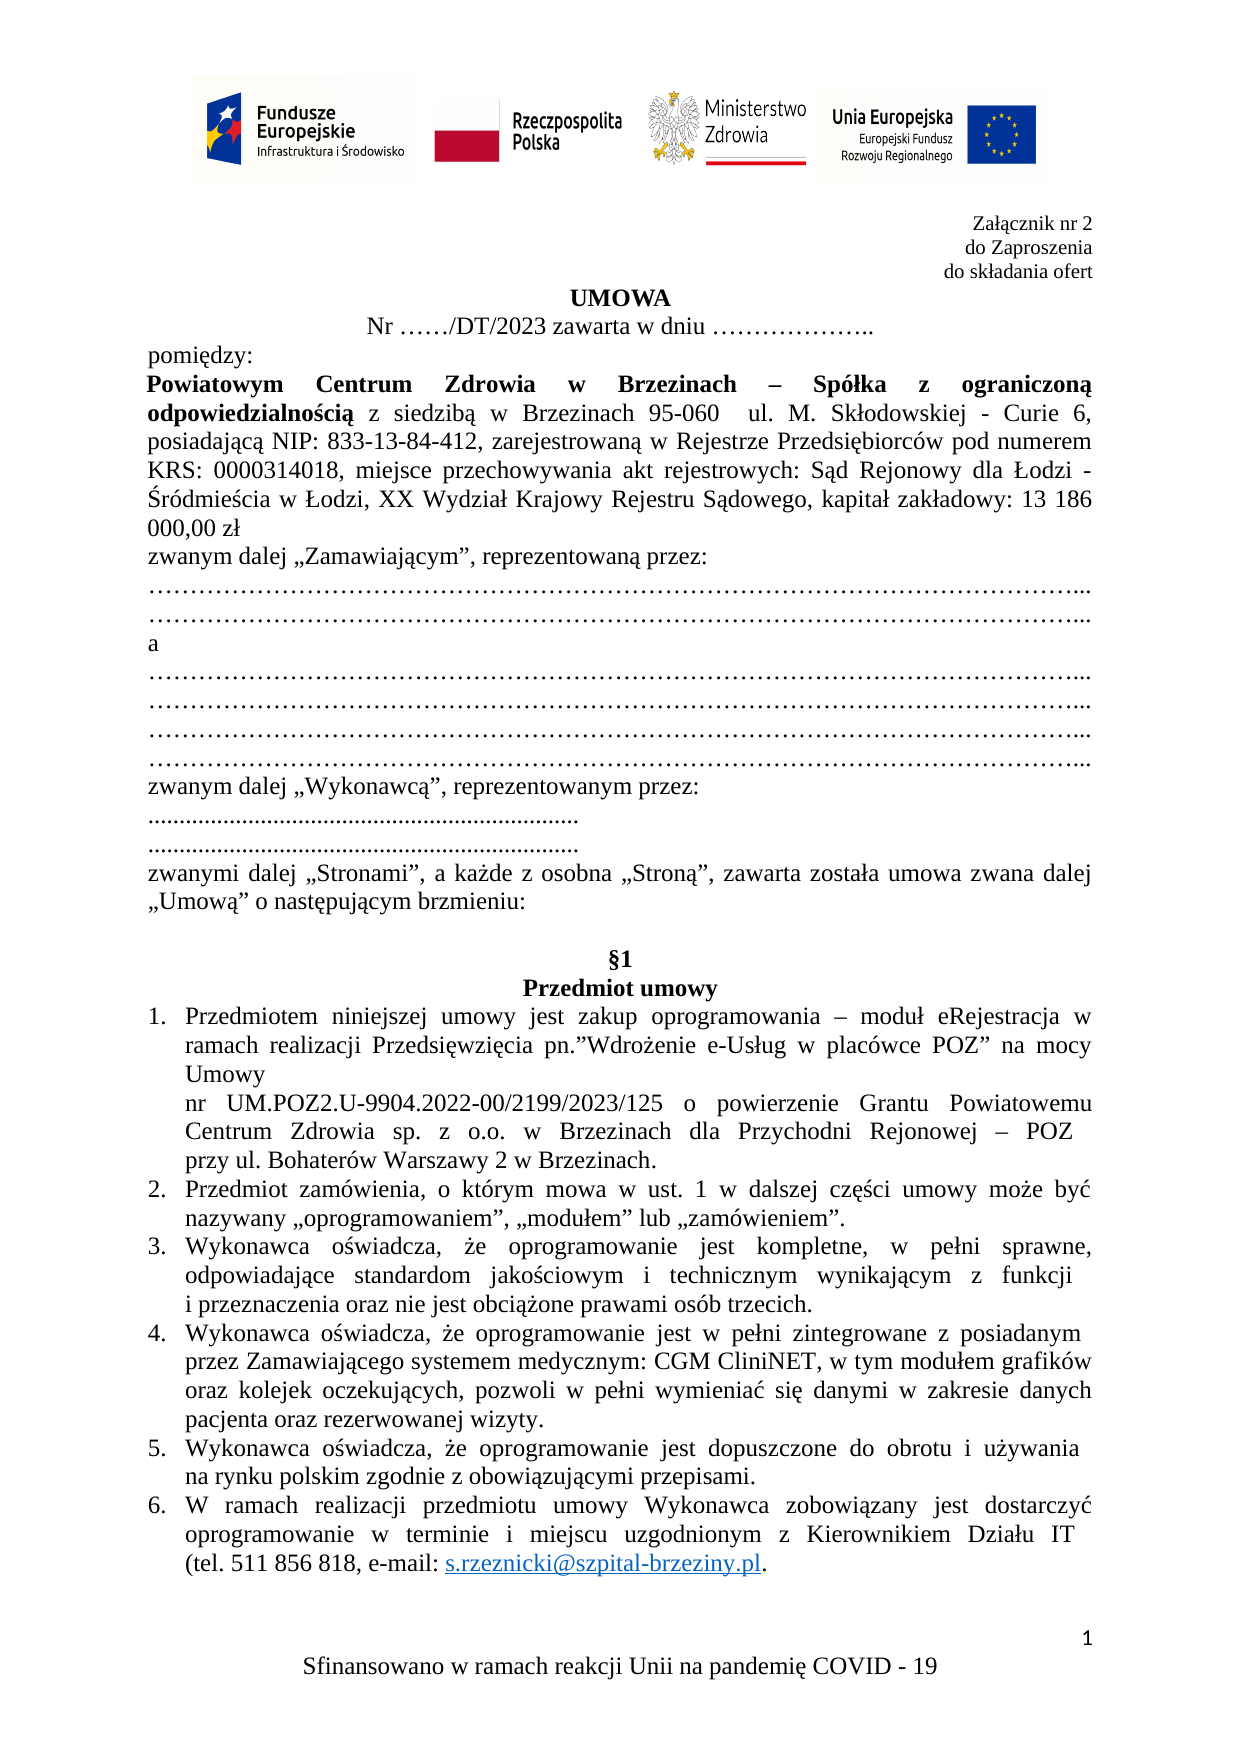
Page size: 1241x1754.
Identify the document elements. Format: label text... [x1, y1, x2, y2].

list …………………………………………………………………………………………………... [148, 685, 1093, 714]
list Przedmiot zamówienia, o którym mowa w ust. 1 w dalszej części umowy może być nazywany „oprogramowaniem”, „modułem” lub „zamówieniem”. [148, 1174, 1093, 1231]
list zwanym dalej „Zamawiającym”, reprezentowaną przez: [148, 541, 1093, 570]
text Przedmiot umowy [148, 973, 1093, 1001]
list Przedmiotem niniejszej umowy jest zakup oprogramowania – moduł eRejestracja w ramach realizacji Przedsięwzięcia pn.”Wdrożenie e-Usług w placówce POZ” na mocy Umowy nr UM.POZ2.U-9904.2022-00/2199/2023/125 o powierzenie Grantu Powiatowemu Centrum Zdrowia sp. z o.o. w Brzezinach dla Przychodni Rejonowej – POZ przy ul. Bohaterów Warszawy 2 w Brzezinach. [148, 1001, 1093, 1174]
text UMOWA [148, 283, 1093, 311]
list …………………………………………………………………………………………………... [148, 714, 1093, 743]
text a [148, 628, 1093, 656]
text Powiatowym Centrum Zdrowia w Brzezinach – Spółka z ograniczoną odpowiedzialnością z siedzibą w Brzezinach 95-060 ul. M. Skłodowskiej - Curie 6, posiadającą NIP: 833-13-84-412, zarejestrowaną w Rejestrze Przedsiębiorców pod numerem KRS: 0000314018, miejsce przechowywania akt rejestrowych: Sąd Rejonowy dla Łodzi - Śródmieścia w Łodzi, XX Wydział Krajowy Rejestru Sądowego, kapitał zakładowy: 13 186 000,00 zł [146, 369, 1093, 541]
list W ramach realizacji przedmiotu umowy Wykonawca zobowiązany jest dostarczyć oprogramowanie w terminie i miejscu uzgodnionym z Kierownikiem Działu IT (tel. 511 856 818, e-mail: s.rzeznicki@szpital-brzeziny.pl. [148, 1490, 1093, 1576]
list Wykonawca oświadcza, że oprogramowanie jest w pełni zintegrowane z posiadanym przez Zamawiającego systemem medycznym: CGM CliniNET, w tym modułem grafików oraz kolejek oczekujących, pozwoli w pełni wymieniać się danymi w zakresie danych pacjenta oraz rezerwowanej wizyty. [148, 1318, 1093, 1433]
text do składania ofert [148, 259, 1093, 283]
text do Zaproszenia [148, 234, 1093, 259]
text zwanym dalej „Wykonawcą”, reprezentowanym przez: [148, 771, 1093, 800]
text ..................................................................... [148, 800, 1093, 829]
list …………………………………………………………………………………………………... [148, 570, 1093, 599]
list …………………………………………………………………………………………………... [148, 599, 1093, 628]
text Załącznik nr 2 [148, 211, 1093, 234]
text zwanymi dalej „Stronami”, a każde z osobna „Stroną”, zawarta została umowa zwana dalej „Umową” o następującym brzmieniu: [148, 858, 1093, 915]
text §1 [148, 944, 1093, 973]
text Nr ……/DT/2023 zawarta w dniu ……………….. [148, 311, 1093, 340]
list …………………………………………………………………………………………………... [148, 743, 1093, 771]
text ..................................................................... [148, 829, 1093, 858]
list Wykonawca oświadcza, że oprogramowanie jest dopuszczone do obrotu i używania na rynku polskim zgodnie z obowiązującymi przepisami. [148, 1433, 1093, 1490]
picture [190, 73, 1050, 183]
list Wykonawca oświadcza, że oprogramowanie jest kompletne, w pełni sprawne, odpowiadające standardom jakościowym i technicznym wynikającym z funkcji i przeznaczenia oraz nie jest obciążone prawami osób trzecich. [148, 1231, 1093, 1318]
text pomiędzy: [148, 340, 1093, 369]
list …………………………………………………………………………………………………... [148, 656, 1093, 685]
